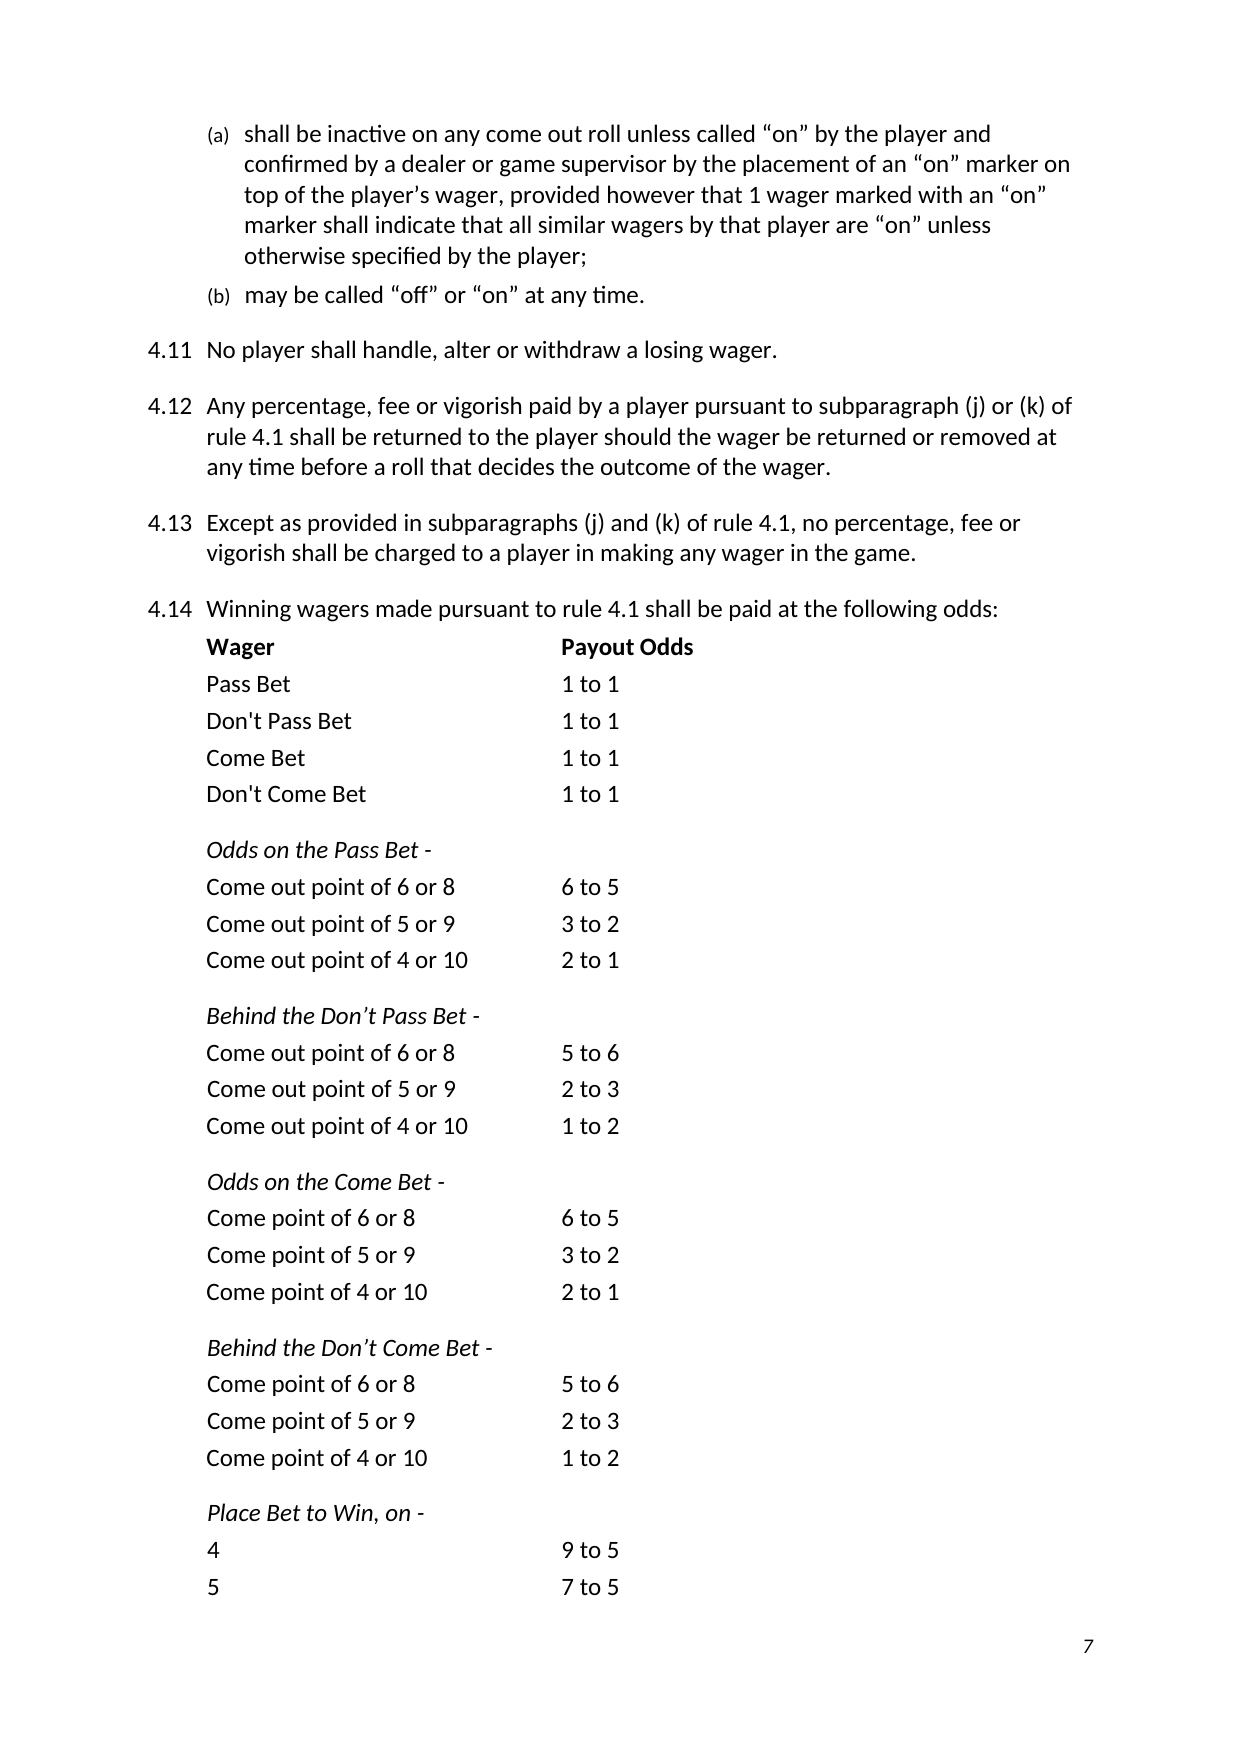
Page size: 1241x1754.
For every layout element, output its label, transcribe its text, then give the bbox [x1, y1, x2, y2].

text Come out point of 5 or 9 3 to 2 [148, 908, 1092, 938]
text 4.12 Any percentage, fee or vigorish paid by a player pursuant to subparagraph (j) or (k) of rule 4.1 shall be returned to the player should the wager be returned or removed at any time before a roll that decides the outcome of the wager. [148, 390, 1092, 482]
text 5 7 to 5 [148, 1571, 1092, 1602]
text Behind the Don’t Pass Bet - [148, 1000, 1092, 1031]
text 4.13 Except as provided in subparagraphs (j) and (k) of rule 4.1, no percentage, fee or vigorish shall be charged to a player in making any wager in the game. [148, 507, 1092, 568]
text Come out point of 5 or 9 2 to 3 [148, 1073, 1092, 1104]
text Wager Payout Odds [148, 632, 1092, 662]
text Come out point of 4 or 10 1 to 2 [148, 1110, 1092, 1141]
text Odds on the Come Bet - [148, 1166, 1092, 1196]
list shall be inactive on any come out roll unless called “on” by the player and confirmed by a dealer or game supervisor by the placement of an “on” marker on top of the player’s wager, provided however that 1 wager marked with an “on” marker shall indicate that all similar wagers by that player are “on” unless otherwise specified by the player; [207, 118, 1092, 271]
text 4.14 Winning wagers made pursuant to rule 4.1 shall be paid at the following odds: [148, 593, 1092, 623]
text Come point of 6 or 8 5 to 6 [148, 1368, 1092, 1399]
text Come out point of 6 or 8 5 to 6 [148, 1037, 1092, 1067]
text Come point of 6 or 8 6 to 5 [148, 1203, 1092, 1233]
text Don't Come Bet 1 to 1 [148, 779, 1092, 809]
text Come point of 4 or 10 1 to 2 [148, 1442, 1092, 1472]
text Pass Bet 1 to 1 [148, 668, 1092, 699]
text Odds on the Pass Bet - [148, 834, 1092, 865]
text Don't Pass Bet 1 to 1 [148, 705, 1092, 736]
text may be called “off” or “on” at any time. [207, 279, 1092, 309]
text Place Bet to Win, on - [148, 1497, 1092, 1528]
text Come point of 4 or 10 2 to 1 [148, 1276, 1092, 1307]
text Come point of 5 or 9 3 to 2 [148, 1239, 1092, 1270]
text Come out point of 6 or 8 6 to 5 [148, 871, 1092, 901]
text Come out point of 4 or 10 2 to 1 [148, 944, 1092, 975]
text 4.11 No player shall handle, alter or withdraw a losing wager. [148, 334, 1092, 365]
text Behind the Don’t Come Bet - [148, 1332, 1092, 1362]
text Come Bet 1 to 1 [148, 742, 1092, 772]
text 4 9 to 5 [148, 1534, 1092, 1565]
text Come point of 5 or 9 2 to 3 [148, 1405, 1092, 1436]
